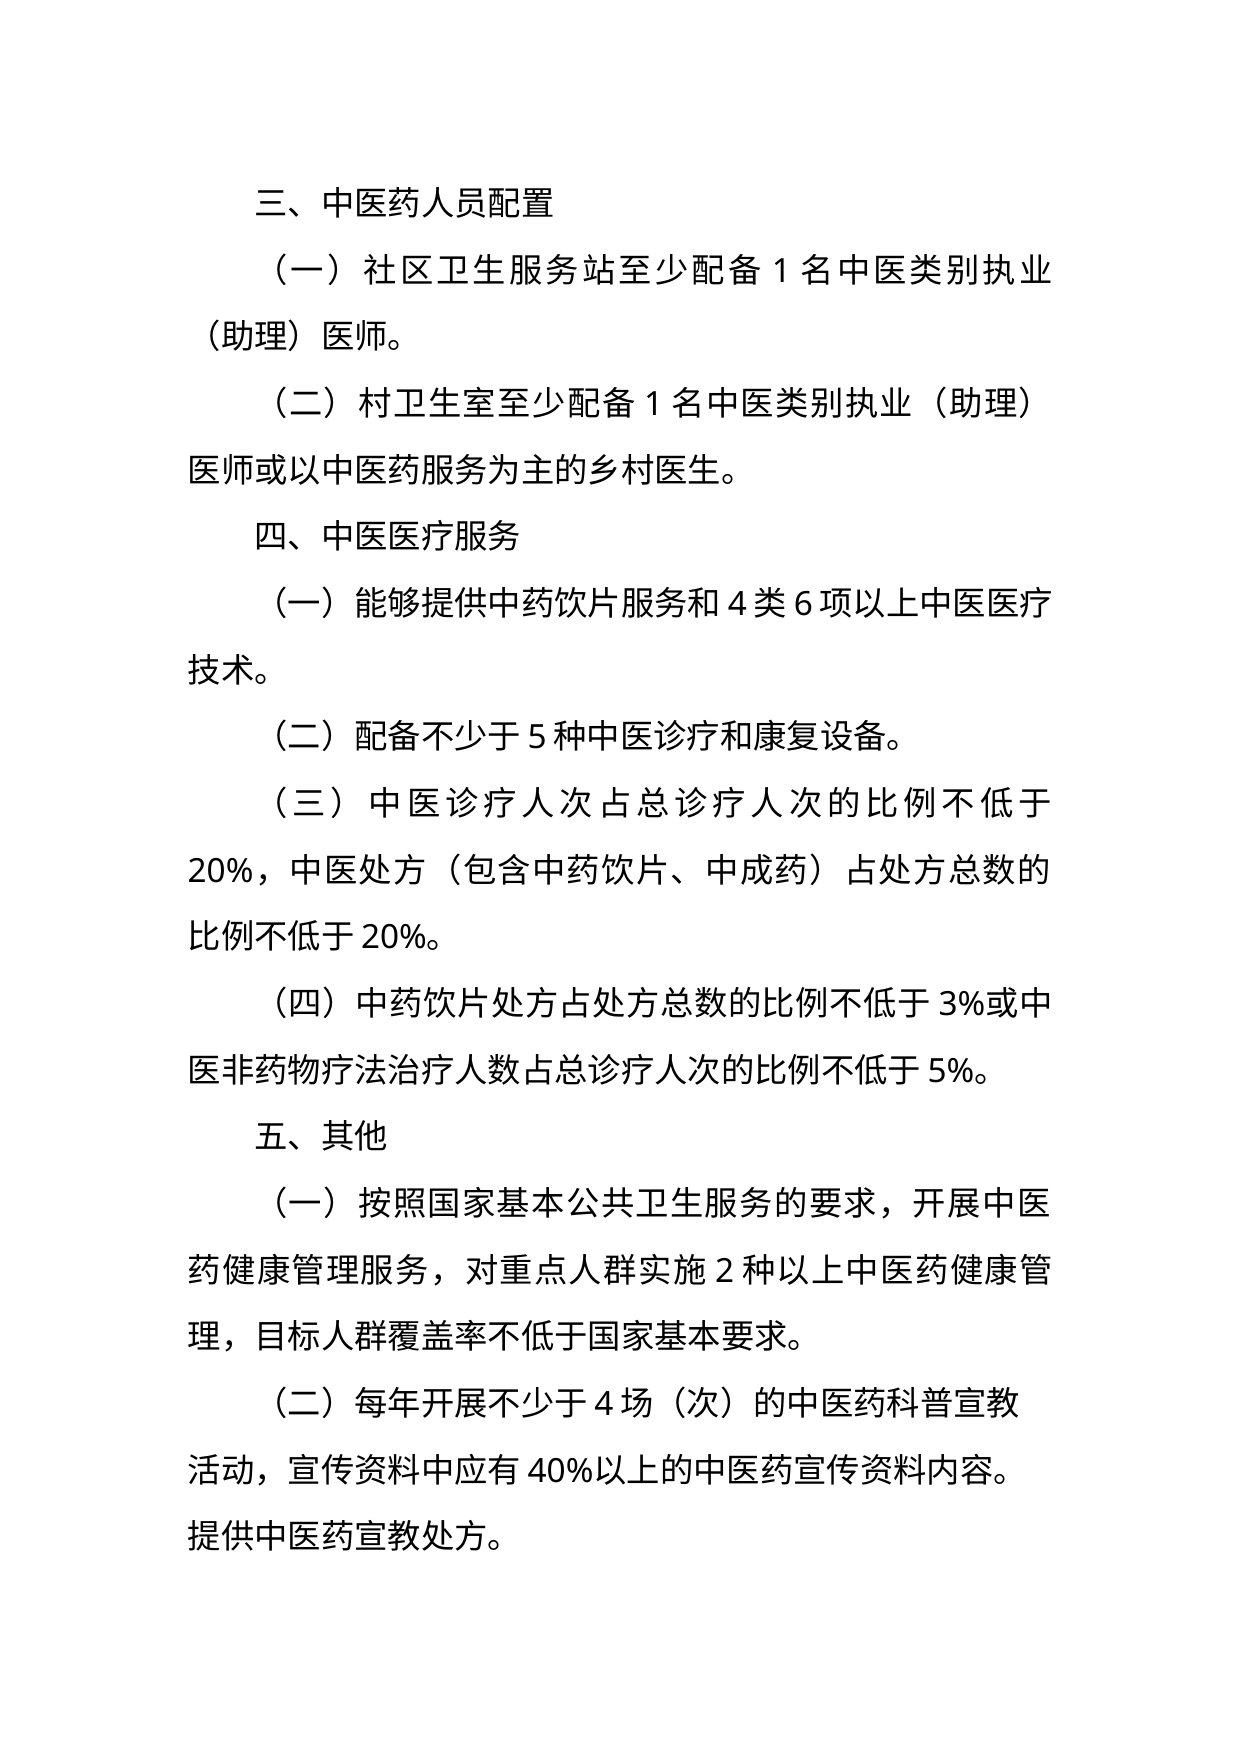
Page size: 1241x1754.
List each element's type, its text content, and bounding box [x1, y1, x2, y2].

text （二）村卫生室至少配备1名中医类别执业（助理）医师或以中医药服务为主的乡村医生。 [187, 362, 1053, 495]
text （一）能够提供中药饮片服务和4类6项以上中医医疗技术。 [187, 562, 1053, 695]
text （一）社区卫生服务站至少配备1名中医类别执业（助理）医师。 [187, 229, 1053, 362]
text （四）中药饮片处方占处方总数的比例不低于3%或中医非药物疗法治疗人数占总诊疗人次的比例不低于5%。 [187, 962, 1053, 1095]
text （二）每年开展不少于4场（次）的中医药科普宣教活动，宣传资料中应有40%以上的中医药宣传资料内容。提供中医药宣教处方。 [187, 1362, 1053, 1562]
text 四、中医医疗服务 [187, 495, 1053, 562]
text 三、中医药人员配置 [187, 162, 1053, 229]
text （二）配备不少于5种中医诊疗和康复设备。 [187, 695, 1053, 762]
text 五、其他 [187, 1095, 1053, 1162]
text （三）中医诊疗人次占总诊疗人次的比例不低于20%，中医处方（包含中药饮片、中成药）占处方总数的比例不低于20%。 [187, 762, 1053, 962]
text （一）按照国家基本公共卫生服务的要求，开展中医药健康管理服务，对重点人群实施2种以上中医药健康管理，目标人群覆盖率不低于国家基本要求。 [187, 1162, 1053, 1362]
